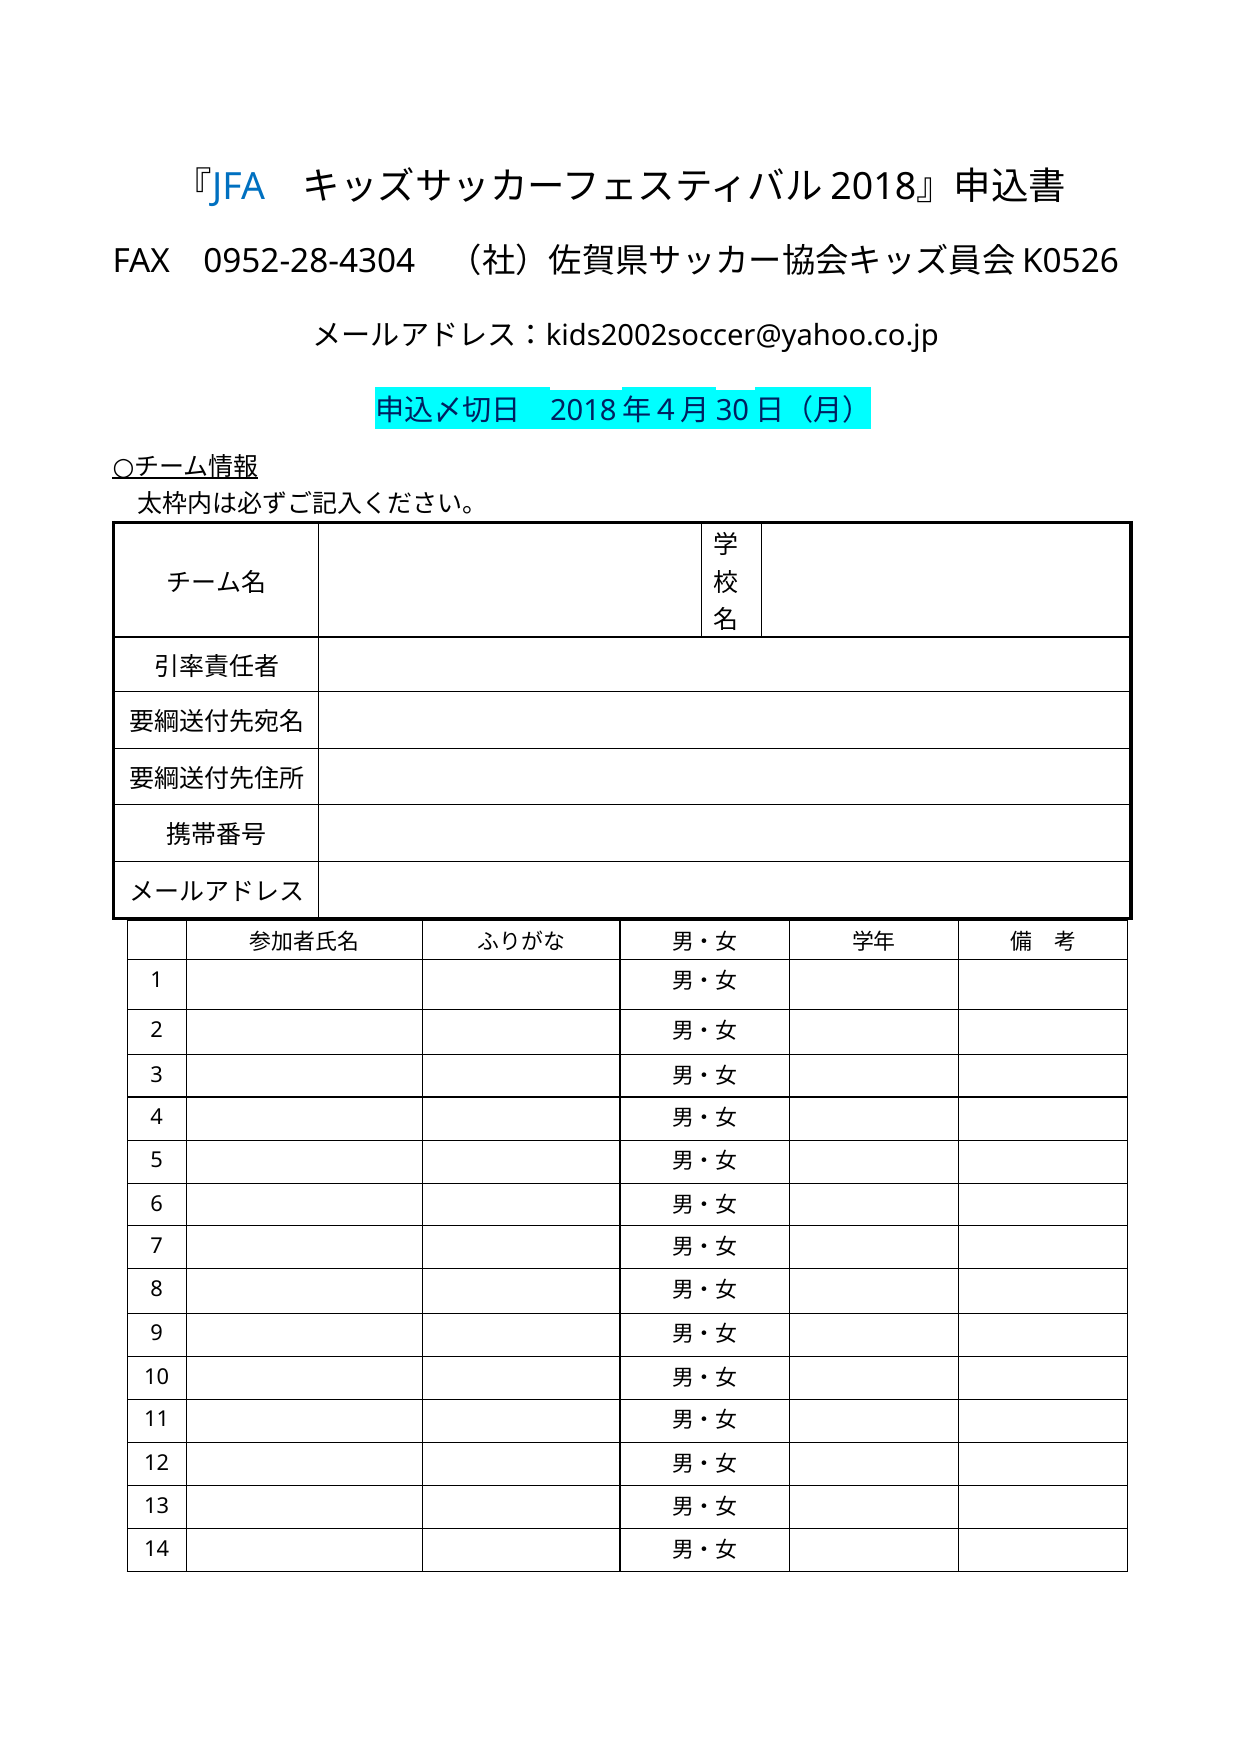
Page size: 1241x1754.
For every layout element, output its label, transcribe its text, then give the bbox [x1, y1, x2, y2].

table_cell [959, 1269, 1127, 1312]
table_cell 男・女 [621, 1486, 789, 1528]
table_cell 5 [128, 1141, 186, 1183]
table_cell [423, 1184, 619, 1225]
table_cell メールアドレス [115, 862, 318, 917]
table_cell [187, 1443, 422, 1485]
table_cell 男・女 [621, 1357, 789, 1398]
table_cell 男・女 [621, 960, 789, 1009]
table_cell [187, 1357, 422, 1398]
table_header [762, 524, 1129, 636]
table_cell [423, 1010, 619, 1054]
table_cell [959, 1443, 1127, 1485]
table_cell [790, 1010, 958, 1054]
table_cell [959, 1141, 1127, 1183]
table_cell 1 [128, 960, 186, 1009]
table_cell [423, 1269, 619, 1312]
table_cell [790, 1141, 958, 1183]
table_cell [187, 1486, 422, 1528]
table_header ふりがな [423, 921, 619, 959]
table_cell [423, 960, 619, 1009]
text FAX 0952-28-4304 （社）佐賀県サッカー協会キッズ員会K0526 メールアドレス：kids2002soccer@yahoo.co.jp [112, 221, 1128, 371]
table_cell [959, 1529, 1127, 1571]
table_cell [790, 1529, 958, 1571]
table_cell [959, 1226, 1127, 1268]
table_cell [187, 1529, 422, 1571]
table_cell [319, 692, 1129, 748]
table_cell [959, 1010, 1127, 1054]
table_cell [959, 1400, 1127, 1442]
table_cell [187, 1269, 422, 1312]
table_cell 男・女 [621, 1400, 789, 1442]
table_cell [423, 1226, 619, 1268]
table_cell 男・女 [621, 1269, 789, 1312]
table_cell [959, 1486, 1127, 1528]
table_cell [790, 1055, 958, 1096]
table_cell 男・女 [621, 1443, 789, 1485]
table_cell [187, 1141, 422, 1183]
table_cell [959, 1055, 1127, 1096]
table_cell [959, 1184, 1127, 1225]
table_cell 男・女 [621, 1098, 789, 1139]
table_cell 男・女 [621, 1184, 789, 1225]
table_cell [423, 1400, 619, 1442]
table_cell 男・女 [621, 1314, 789, 1356]
table_header チーム名 [115, 524, 318, 636]
table_cell [319, 749, 1129, 804]
table_cell [423, 1314, 619, 1356]
table_cell 9 [128, 1314, 186, 1356]
table_cell [959, 1314, 1127, 1356]
table_cell [790, 1400, 958, 1442]
table_cell [187, 960, 422, 1009]
table_cell [790, 1443, 958, 1485]
table_cell [187, 1055, 422, 1096]
table_cell 4 [128, 1098, 186, 1139]
table_cell [187, 1314, 422, 1356]
table_cell [423, 1486, 619, 1528]
table_cell [187, 1098, 422, 1139]
table_cell 男・女 [621, 1141, 789, 1183]
table_header [128, 921, 186, 959]
table_header 参加者氏名 [187, 921, 422, 959]
table_cell 11 [128, 1400, 186, 1442]
table_cell [319, 862, 1129, 917]
table_cell [423, 1141, 619, 1183]
table_cell 男・女 [621, 1529, 789, 1571]
table_cell [319, 805, 1129, 861]
text ○チーム情報 [112, 446, 1128, 483]
table_cell [187, 1184, 422, 1225]
table_cell 男・女 [621, 1010, 789, 1054]
table_header 学年 [790, 921, 958, 959]
text 申込〆切日 2018年４月30日（月） [112, 371, 1128, 446]
table_cell 男・女 [621, 1055, 789, 1096]
table_cell [790, 1098, 958, 1139]
table_cell 10 [128, 1357, 186, 1398]
table_header 備 考 [959, 921, 1127, 959]
table_cell [187, 1226, 422, 1268]
table_cell 6 [128, 1184, 186, 1225]
table_cell 要綱送付先宛名 [115, 692, 318, 748]
table_cell 8 [128, 1269, 186, 1312]
table_cell 3 [128, 1055, 186, 1096]
table_cell 男・女 [621, 1226, 789, 1268]
table_cell [423, 1055, 619, 1096]
table_cell [790, 1486, 958, 1528]
table_cell [790, 1269, 958, 1312]
table_cell 引率責任者 [115, 638, 318, 691]
table_cell [423, 1357, 619, 1398]
table_cell [423, 1443, 619, 1485]
table_cell 12 [128, 1443, 186, 1485]
table_cell [790, 1314, 958, 1356]
table_cell 14 [128, 1529, 186, 1571]
table_cell 携帯番号 [115, 805, 318, 861]
table_cell [790, 1357, 958, 1398]
table_header 男・女 [621, 921, 789, 959]
table_cell [959, 1098, 1127, 1139]
table_cell [187, 1010, 422, 1054]
table_cell 要綱送付先住所 [115, 749, 318, 804]
table_cell [423, 1098, 619, 1139]
table_cell 7 [128, 1226, 186, 1268]
table_cell [423, 1529, 619, 1571]
text 『JFA キッズサッカーフェスティバル2018』申込書 [112, 146, 1128, 221]
table_cell [959, 1357, 1127, 1398]
table_cell 13 [128, 1486, 186, 1528]
table_cell 2 [128, 1010, 186, 1054]
table_cell [790, 960, 958, 1009]
table_cell [187, 1400, 422, 1442]
table_header 学校名 [702, 524, 761, 636]
table_cell [959, 960, 1127, 1009]
table_cell [319, 638, 1129, 691]
text 太枠内は必ずご記入ください。 [112, 483, 1128, 521]
table_cell [790, 1226, 958, 1268]
table_cell [790, 1184, 958, 1225]
table_header [319, 524, 701, 636]
